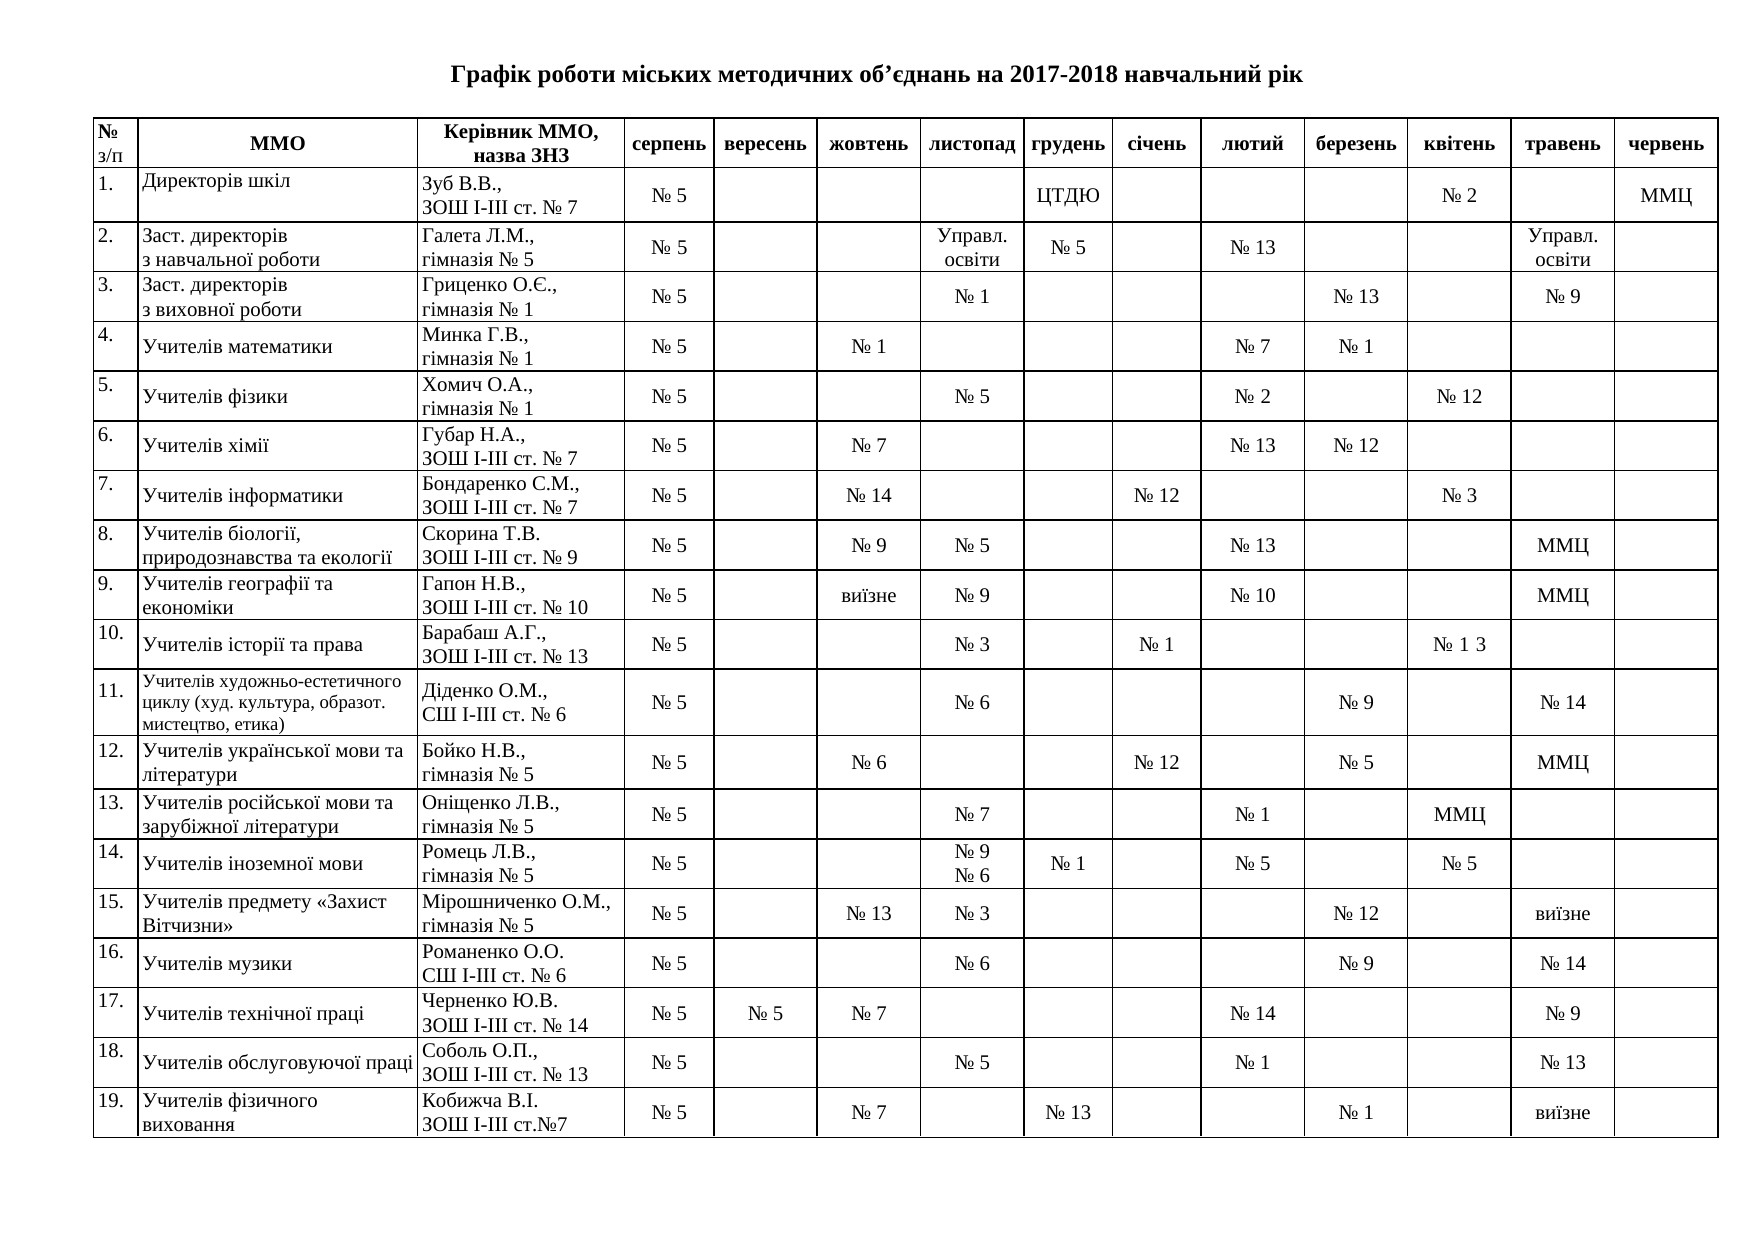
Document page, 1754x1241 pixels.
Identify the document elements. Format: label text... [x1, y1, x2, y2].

table_cell [921, 736, 1023, 788]
table_cell [1615, 889, 1717, 937]
table_cell Соболь О.П., ЗОШ І-ІІІ ст. № 13 [418, 1038, 624, 1087]
table_cell [1615, 521, 1717, 569]
table_cell [715, 322, 816, 370]
table_cell [1305, 168, 1407, 221]
table_cell № 9 [1305, 670, 1407, 734]
table_cell № 14 [1512, 670, 1614, 734]
table_cell № 9 [921, 571, 1023, 619]
table_header грудень [1025, 119, 1112, 167]
table_cell [94, 840, 137, 887]
table_cell [921, 168, 1023, 221]
table_cell [1512, 840, 1614, 887]
table_cell № 5 [1305, 736, 1407, 788]
table_cell [921, 422, 1023, 469]
table_cell Управл. освіти [1512, 223, 1614, 271]
table_cell [1305, 840, 1407, 887]
table_cell [1615, 988, 1717, 1037]
table_cell [1615, 471, 1717, 519]
table_cell Бондаренко С.М., ЗОШ І-ІІІ ст. № 7 [418, 471, 624, 519]
table_cell № 1 [1202, 1038, 1304, 1087]
table_cell № 5 [625, 1038, 713, 1087]
table_cell № 5 [625, 988, 713, 1037]
table_header ММО [139, 119, 417, 167]
table_cell [1408, 1038, 1510, 1087]
table_cell Галета Л.М., гімназія № 5 [418, 223, 624, 271]
table_cell [1025, 670, 1112, 734]
table_cell № 7 [818, 422, 920, 469]
table_cell № 5 [625, 422, 713, 469]
table_cell Мірошниченко О.М., гімназія № 5 [418, 889, 624, 937]
table_cell [818, 272, 920, 321]
table_cell Ромець Л.В., гімназія № 5 [418, 840, 624, 887]
table_cell [1113, 372, 1200, 420]
table_cell [1305, 471, 1407, 519]
table_header № з/п [94, 119, 137, 167]
table_cell № 5 [625, 670, 713, 734]
table_cell № 12 [1305, 422, 1407, 469]
table_cell [1202, 736, 1304, 788]
table_cell Учителів хімії [139, 422, 417, 469]
table_cell [1408, 1088, 1510, 1136]
table_cell [94, 521, 137, 569]
text Графік роботи міських методичних об’єднань на 2017-2018 навчальний рік [118, 59, 1636, 88]
table_cell № 13 [818, 889, 920, 937]
table_cell [715, 889, 816, 937]
table_cell Зуб В.В., ЗОШ І-ІІІ ст. № 7 [418, 168, 624, 221]
table_header квітень [1408, 119, 1510, 167]
table_cell [1025, 272, 1112, 321]
table_cell виїзне [1512, 889, 1614, 937]
table_cell [1512, 322, 1614, 370]
table_cell № 5 [625, 736, 713, 788]
table_cell [1113, 840, 1200, 887]
table_cell [818, 168, 920, 221]
table_cell [1113, 422, 1200, 469]
table_cell № 5 [625, 471, 713, 519]
table_cell № 13 [1202, 422, 1304, 469]
table_cell № 14 [1202, 988, 1304, 1037]
table_cell № 9 № 6 [921, 840, 1023, 887]
table_cell [1615, 223, 1717, 271]
table_cell № 5 [625, 272, 713, 321]
table_cell [818, 372, 920, 420]
table_cell [921, 988, 1023, 1037]
table_cell № 13 [1305, 272, 1407, 321]
table_cell № 12 [1113, 471, 1200, 519]
table_cell [1408, 322, 1510, 370]
table_cell [1202, 471, 1304, 519]
table_cell [1113, 939, 1200, 987]
table_cell виїзне [818, 571, 920, 619]
table_cell [1512, 471, 1614, 519]
table_cell [715, 1088, 816, 1136]
table_cell [94, 1038, 137, 1087]
table_cell [1025, 521, 1112, 569]
table_cell № 5 [921, 372, 1023, 420]
table_cell [1025, 471, 1112, 519]
table_cell [818, 939, 920, 987]
table_cell [1615, 422, 1717, 469]
table_cell [1615, 1038, 1717, 1087]
table_cell [1305, 372, 1407, 420]
table_cell [94, 322, 137, 370]
table_cell [1615, 840, 1717, 887]
table_cell № 5 [1025, 223, 1112, 271]
table_cell [715, 1038, 816, 1087]
table_cell [715, 372, 816, 420]
table_cell [1025, 372, 1112, 420]
table_cell Учителів обслуговуючої праці [139, 1038, 417, 1087]
table_cell Заст. директорів з навчальної роботи [139, 223, 417, 271]
table_cell [1113, 1038, 1200, 1087]
table_cell [1615, 790, 1717, 838]
table_cell [1408, 272, 1510, 321]
table_cell [1512, 372, 1614, 420]
table_cell № 1 [1113, 620, 1200, 668]
table_cell [1615, 670, 1717, 734]
table_cell [1113, 223, 1200, 271]
table_cell № 5 [921, 1038, 1023, 1087]
table_cell [715, 223, 816, 271]
table_cell [715, 939, 816, 987]
table_header травень [1512, 119, 1614, 167]
table_cell [1512, 620, 1614, 668]
table_cell [1408, 223, 1510, 271]
table_cell № 13 [1512, 1038, 1614, 1087]
table_cell [1615, 1088, 1717, 1136]
table_cell Учителів художньо-естетичного циклу (худ. культура, образот. мистецтво, етика) [139, 670, 417, 734]
table_cell [1408, 736, 1510, 788]
table_cell № 7 [818, 1088, 920, 1136]
table_cell Учителів фізичного виховання [139, 1088, 417, 1136]
table_cell [921, 322, 1023, 370]
table_cell № 9 [818, 521, 920, 569]
table_cell № 7 [921, 790, 1023, 838]
table_cell [1202, 168, 1304, 221]
table_cell [1615, 322, 1717, 370]
table_cell [1202, 272, 1304, 321]
table_cell [94, 736, 137, 788]
table_cell № 7 [818, 988, 920, 1037]
table_cell № 5 [715, 988, 816, 1037]
table_cell № 9 [1512, 988, 1614, 1037]
table_cell [1512, 422, 1614, 469]
table_cell № 5 [625, 571, 713, 619]
table_cell [715, 521, 816, 569]
table_cell [1113, 889, 1200, 937]
table_cell №13 [1408, 620, 1510, 668]
table_cell Учителів інформатики [139, 471, 417, 519]
table_cell ЦТДЮ [1025, 168, 1112, 221]
table_cell [715, 670, 816, 734]
table_cell [1113, 322, 1200, 370]
table_cell [1305, 1038, 1407, 1087]
table_cell Хомич О.А., гімназія № 1 [418, 372, 624, 420]
table_cell [1025, 988, 1112, 1037]
table_cell № 6 [818, 736, 920, 788]
table_header лютий [1202, 119, 1304, 167]
table_cell Бойко Н.В., гімназія № 5 [418, 736, 624, 788]
table_cell [715, 736, 816, 788]
table_header вересень [715, 119, 816, 167]
table_header січень [1113, 119, 1200, 167]
table_cell [715, 620, 816, 668]
table_cell [1408, 939, 1510, 987]
table_cell [94, 670, 137, 734]
table_cell № 13 [1202, 521, 1304, 569]
table_cell ММЦ [1408, 790, 1510, 838]
table_cell [1305, 620, 1407, 668]
table_cell [94, 620, 137, 668]
table_cell [1113, 272, 1200, 321]
table_cell [715, 840, 816, 887]
table_cell [1408, 521, 1510, 569]
table_cell № 13 [1025, 1088, 1112, 1136]
table_cell № 2 [1408, 168, 1510, 221]
table_cell Учителів історії та права [139, 620, 417, 668]
table_cell [1113, 168, 1200, 221]
table_cell Учителів іноземної мови [139, 840, 417, 887]
table_cell № 1 [818, 322, 920, 370]
table_cell № 5 [921, 521, 1023, 569]
table_cell Учителів біології, природознавства та екології [139, 521, 417, 569]
table_cell [1408, 422, 1510, 469]
table_cell Учителів української мови та літератури [139, 736, 417, 788]
table_cell № 5 [625, 521, 713, 569]
table_header березень [1305, 119, 1407, 167]
table_cell [94, 988, 137, 1037]
table_cell [921, 471, 1023, 519]
table_cell № 5 [625, 939, 713, 987]
table_cell [715, 168, 816, 221]
table_cell [818, 790, 920, 838]
table_cell [818, 1038, 920, 1087]
table_cell [94, 223, 137, 271]
table_cell Учителів російської мови та зарубіжної літератури [139, 790, 417, 838]
table_cell [1615, 571, 1717, 619]
table_cell [1113, 521, 1200, 569]
table_cell [1202, 670, 1304, 734]
table_cell Губар Н.А., ЗОШ І-ІІІ ст. № 7 [418, 422, 624, 469]
table_cell [818, 670, 920, 734]
table_cell [1512, 790, 1614, 838]
table_cell ММЦ [1512, 736, 1614, 788]
table_cell [94, 272, 137, 321]
table_cell Учителів географії та економіки [139, 571, 417, 619]
table_cell [1615, 372, 1717, 420]
table_cell [1113, 670, 1200, 734]
table_cell [1113, 988, 1200, 1037]
table_cell № 1 [1025, 840, 1112, 887]
table_cell № 13 [1202, 223, 1304, 271]
table_cell № 7 [1202, 322, 1304, 370]
table_cell [94, 790, 137, 838]
table_cell [1615, 272, 1717, 321]
table_cell № 3 [921, 889, 1023, 937]
table_cell № 14 [818, 471, 920, 519]
table_cell [715, 272, 816, 321]
table_cell [94, 372, 137, 420]
table_cell [1025, 620, 1112, 668]
table_header листопад [921, 119, 1023, 167]
table_cell Діденко О.М., СШ І-ІІІ ст. № 6 [418, 670, 624, 734]
table_cell [1202, 939, 1304, 987]
table_cell [1615, 620, 1717, 668]
table_cell № 5 [625, 1088, 713, 1136]
table_cell [1305, 223, 1407, 271]
table_cell №5 [625, 223, 713, 271]
table_cell виїзне [1512, 1088, 1614, 1136]
table_cell Минка Г.В., гімназія № 1 [418, 322, 624, 370]
table_cell Скорина Т.В. ЗОШ І-ІІІ ст. № 9 [418, 521, 624, 569]
table_cell [921, 1088, 1023, 1136]
table_cell [818, 840, 920, 887]
table_cell Управл. освіти [921, 223, 1023, 271]
table_cell № 6 [921, 939, 1023, 987]
table_cell №2 [1202, 372, 1304, 420]
table_header жовтень [818, 119, 920, 167]
table_cell Кобижча В.І. ЗОШ І-ІІІ ст.№7 [418, 1088, 624, 1136]
table_cell № 1 [1305, 1088, 1407, 1136]
table_cell Учителів предмету «Захист Вітчизни» [139, 889, 417, 937]
table_cell [818, 223, 920, 271]
table_cell [1615, 736, 1717, 788]
table_cell № 5 [1202, 840, 1304, 887]
table_cell № 5 [625, 840, 713, 887]
table_cell № 9 [1512, 272, 1614, 321]
table_cell ММЦ [1615, 168, 1717, 221]
table_cell Директорів шкіл [139, 168, 417, 221]
table_cell Романенко О.О. СШ І-ІІІ ст. № 6 [418, 939, 624, 987]
table_cell № 5 [625, 322, 713, 370]
table_cell ММЦ [1512, 571, 1614, 619]
table_cell [1025, 889, 1112, 937]
table_cell № 14 [1512, 939, 1614, 987]
table_cell № 5 [1408, 840, 1510, 887]
table_cell [1113, 1088, 1200, 1136]
table_cell № 3 [921, 620, 1023, 668]
table_header серпень [625, 119, 713, 167]
table_cell [1113, 790, 1200, 838]
table_cell [1202, 620, 1304, 668]
table_cell № 5 [625, 790, 713, 838]
table_cell [1408, 889, 1510, 937]
table_cell [1025, 790, 1112, 838]
table_cell Заст. директорів з виховної роботи [139, 272, 417, 321]
table_cell Оніщенко Л.В., гімназія № 5 [418, 790, 624, 838]
table_cell [818, 620, 920, 668]
table_cell Барабаш А.Г., ЗОШ І-ІІІ ст. № 13 [418, 620, 624, 668]
table_cell Учителів математики [139, 322, 417, 370]
table_cell [94, 889, 137, 937]
table_cell [94, 939, 137, 987]
table_cell [1305, 988, 1407, 1037]
table_cell [715, 790, 816, 838]
table_cell [1025, 1038, 1112, 1087]
table_cell [1025, 422, 1112, 469]
table_cell [1615, 939, 1717, 987]
table_cell [715, 422, 816, 469]
table_cell [1113, 571, 1200, 619]
table_cell № 5 [625, 372, 713, 420]
table_cell [1025, 939, 1112, 987]
table_cell [1025, 736, 1112, 788]
table_cell [1025, 322, 1112, 370]
table_cell [1305, 790, 1407, 838]
table_cell [1408, 988, 1510, 1037]
table_cell [94, 422, 137, 469]
table_cell [94, 168, 137, 221]
table_cell [1408, 571, 1510, 619]
table_cell [1408, 670, 1510, 734]
table_cell ММЦ [1512, 521, 1614, 569]
table_cell № 12 [1305, 889, 1407, 937]
table_cell № 6 [921, 670, 1023, 734]
table_cell Учителів музики [139, 939, 417, 987]
table_cell Учителів фізики [139, 372, 417, 420]
table_cell Гриценко О.Є., гімназія № 1 [418, 272, 624, 321]
table_cell № 1 [921, 272, 1023, 321]
table_cell № 12 [1408, 372, 1510, 420]
table_header Керівник ММО, назва ЗНЗ [418, 119, 624, 167]
table_cell № 9 [1305, 939, 1407, 987]
table_cell [715, 471, 816, 519]
table_cell [94, 471, 137, 519]
table_cell Учителів технічної праці [139, 988, 417, 1037]
table_cell [1202, 1088, 1304, 1136]
table_cell № 5 [625, 620, 713, 668]
table_cell № 5 [625, 889, 713, 937]
table_cell № 10 [1202, 571, 1304, 619]
table_cell № 1 [1202, 790, 1304, 838]
table_cell Черненко Ю.В. ЗОШ І-ІІІ ст. № 14 [418, 988, 624, 1037]
table_cell Гапон Н.В., ЗОШ І-ІІІ ст. № 10 [418, 571, 624, 619]
table_cell [94, 1088, 137, 1136]
table_cell [715, 571, 816, 619]
table_cell № 1 [1305, 322, 1407, 370]
table_cell № 12 [1113, 736, 1200, 788]
table_cell [1305, 521, 1407, 569]
table_cell [1025, 571, 1112, 619]
table_cell [1202, 889, 1304, 937]
table_cell [1305, 571, 1407, 619]
table_cell [1512, 168, 1614, 221]
table_header червень [1615, 119, 1717, 167]
table_cell № 3 [1408, 471, 1510, 519]
table_cell № 5 [625, 168, 713, 221]
table_cell [94, 571, 137, 619]
